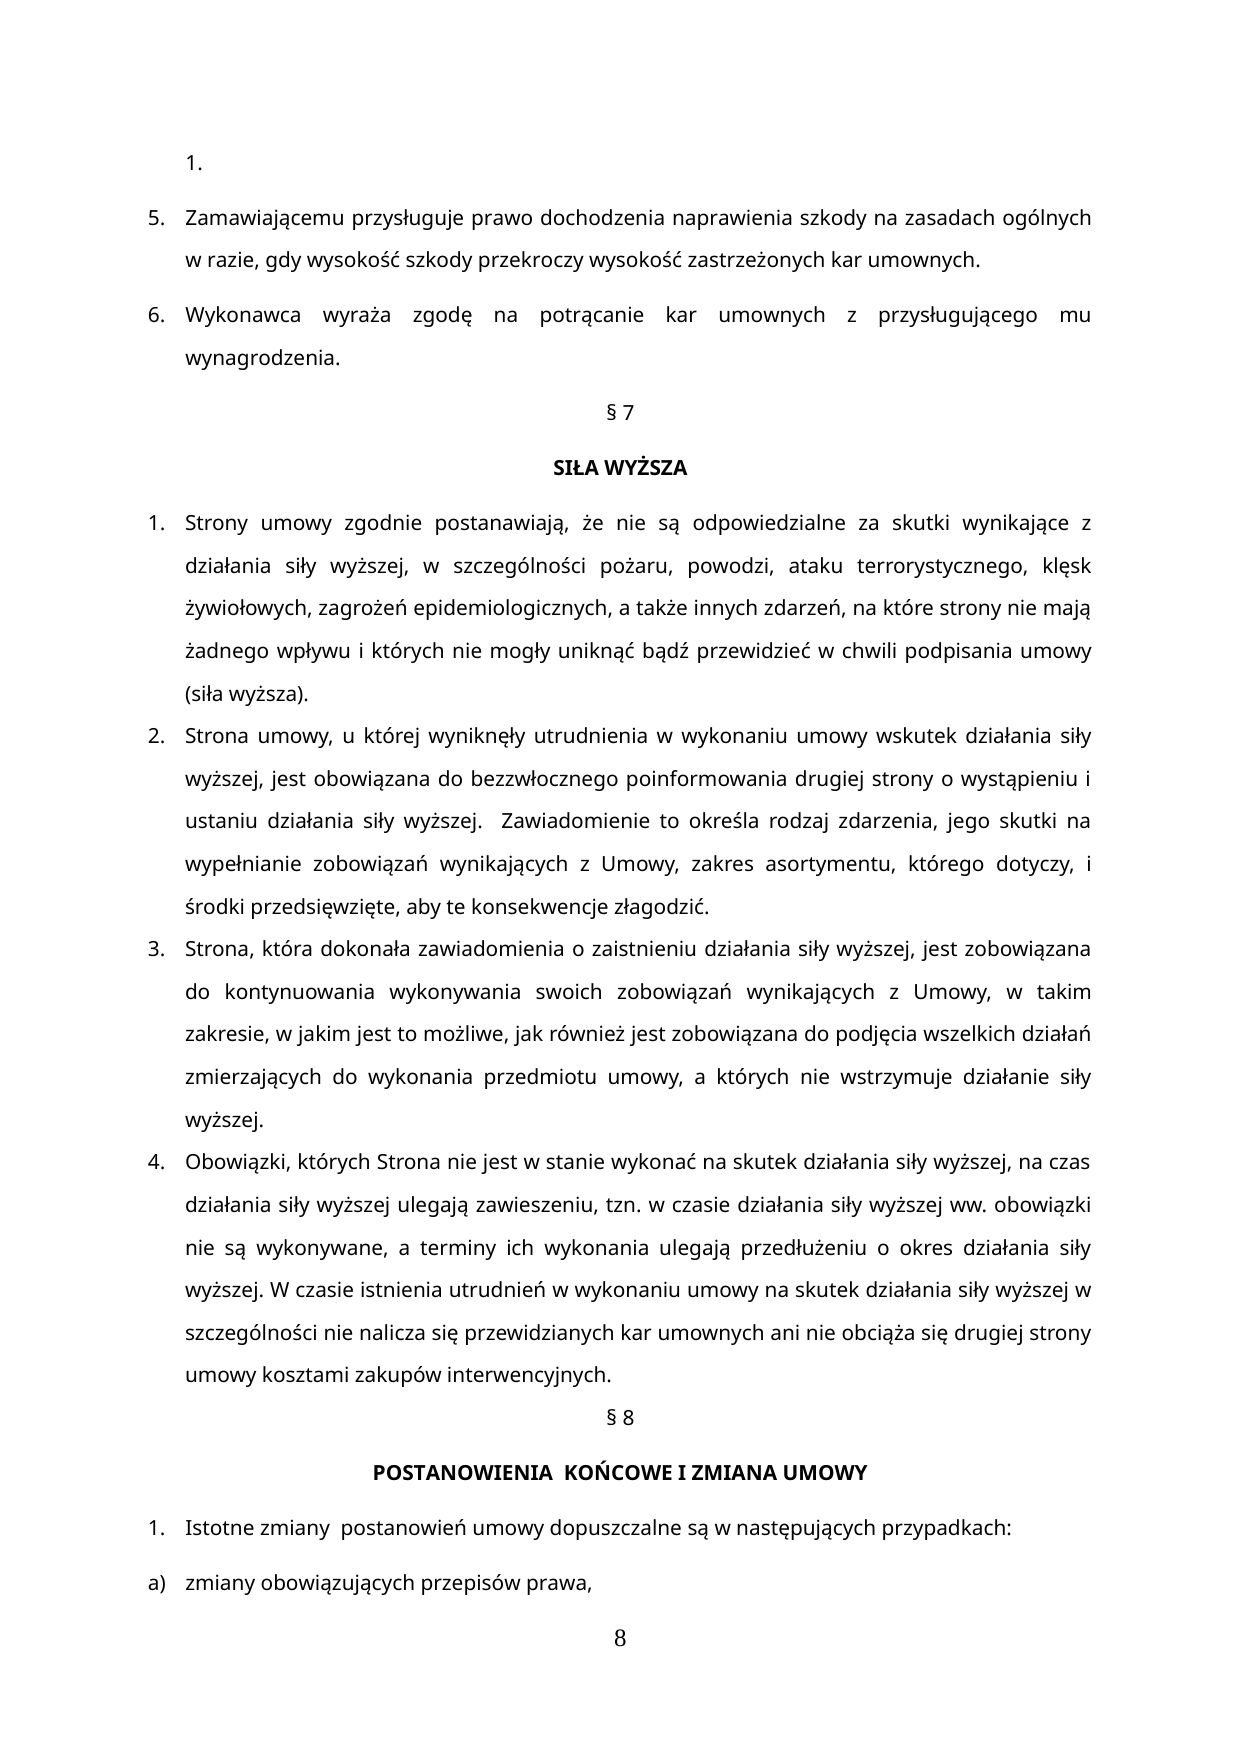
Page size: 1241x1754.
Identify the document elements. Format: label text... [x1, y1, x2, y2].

list Strona umowy, u której wyniknęły utrudnienia w wykonaniu umowy wskutek działania siły wyższej, jest obowiązana do bezzwłocznego poinformowania drugiej strony o wystąpieniu i ustaniu działania siły wyższej. Zawiadomienie to określa rodzaj zdarzenia, jego skutki na wypełnianie zobowiązań wynikających z Umowy, zakres asortymentu, którego dotyczy, i środki przedsięwzięte, aby te konsekwencje złagodzić. [148, 721, 1093, 920]
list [148, 148, 1093, 176]
list Obowiązki, których Strona nie jest w stanie wykonać na skutek działania siły wyższej, na czas działania siły wyższej ulegają zawieszeniu, tzn. w czasie działania siły wyższej ww. obowiązki nie są wykonywane, a terminy ich wykonania ulegają przedłużeniu o okres działania siły wyższej. W czasie istnienia utrudnień w wykonaniu umowy na skutek działania siły wyższej w szczególności nie nalicza się przewidzianych kar umownych ani nie obciąża się drugiej strony umowy kosztami zakupów interwencyjnych. [148, 1147, 1093, 1389]
list Zamawiającemu przysługuje prawo dochodzenia naprawienia szkody na zasadach ogólnych w razie, gdy wysokość szkody przekroczy wysokość zastrzeżonych kar umownych. [148, 203, 1093, 274]
text § 8 [148, 1403, 1093, 1431]
list Istotne zmiany postanowień umowy dopuszczalne są w następujących przypadkach: [148, 1513, 1093, 1542]
list Strona, która dokonała zawiadomienia o zaistnieniu działania siły wyższej, jest zobowiązana do kontynuowania wykonywania swoich zobowiązań wynikających z Umowy, w takim zakresie, w jakim jest to możliwe, jak również jest zobowiązana do podjęcia wszelkich działań zmierzających do wykonania przedmiotu umowy, a których nie wstrzymuje działanie siły wyższej. [148, 934, 1093, 1133]
text § 7 [148, 398, 1093, 427]
list zmiany obowiązujących przepisów prawa, [148, 1568, 1093, 1597]
text POSTANOWIENIA KOŃCOWE I ZMIANA UMOWY [148, 1458, 1093, 1487]
list Wykonawca wyraża zgodę na potrącanie kar umownych z przysługującego mu wynagrodzenia. [148, 300, 1093, 371]
text SIŁA WYŻSZA [148, 453, 1093, 482]
list Strony umowy zgodnie postanawiają, że nie są odpowiedzialne za skutki wynikające z działania siły wyższej, w szczególności pożaru, powodzi, ataku terrorystycznego, klęsk żywiołowych, zagrożeń epidemiologicznych, a także innych zdarzeń, na które strony nie mają żadnego wpływu i których nie mogły uniknąć bądź przewidzieć w chwili podpisania umowy (siła wyższa). [148, 508, 1093, 707]
